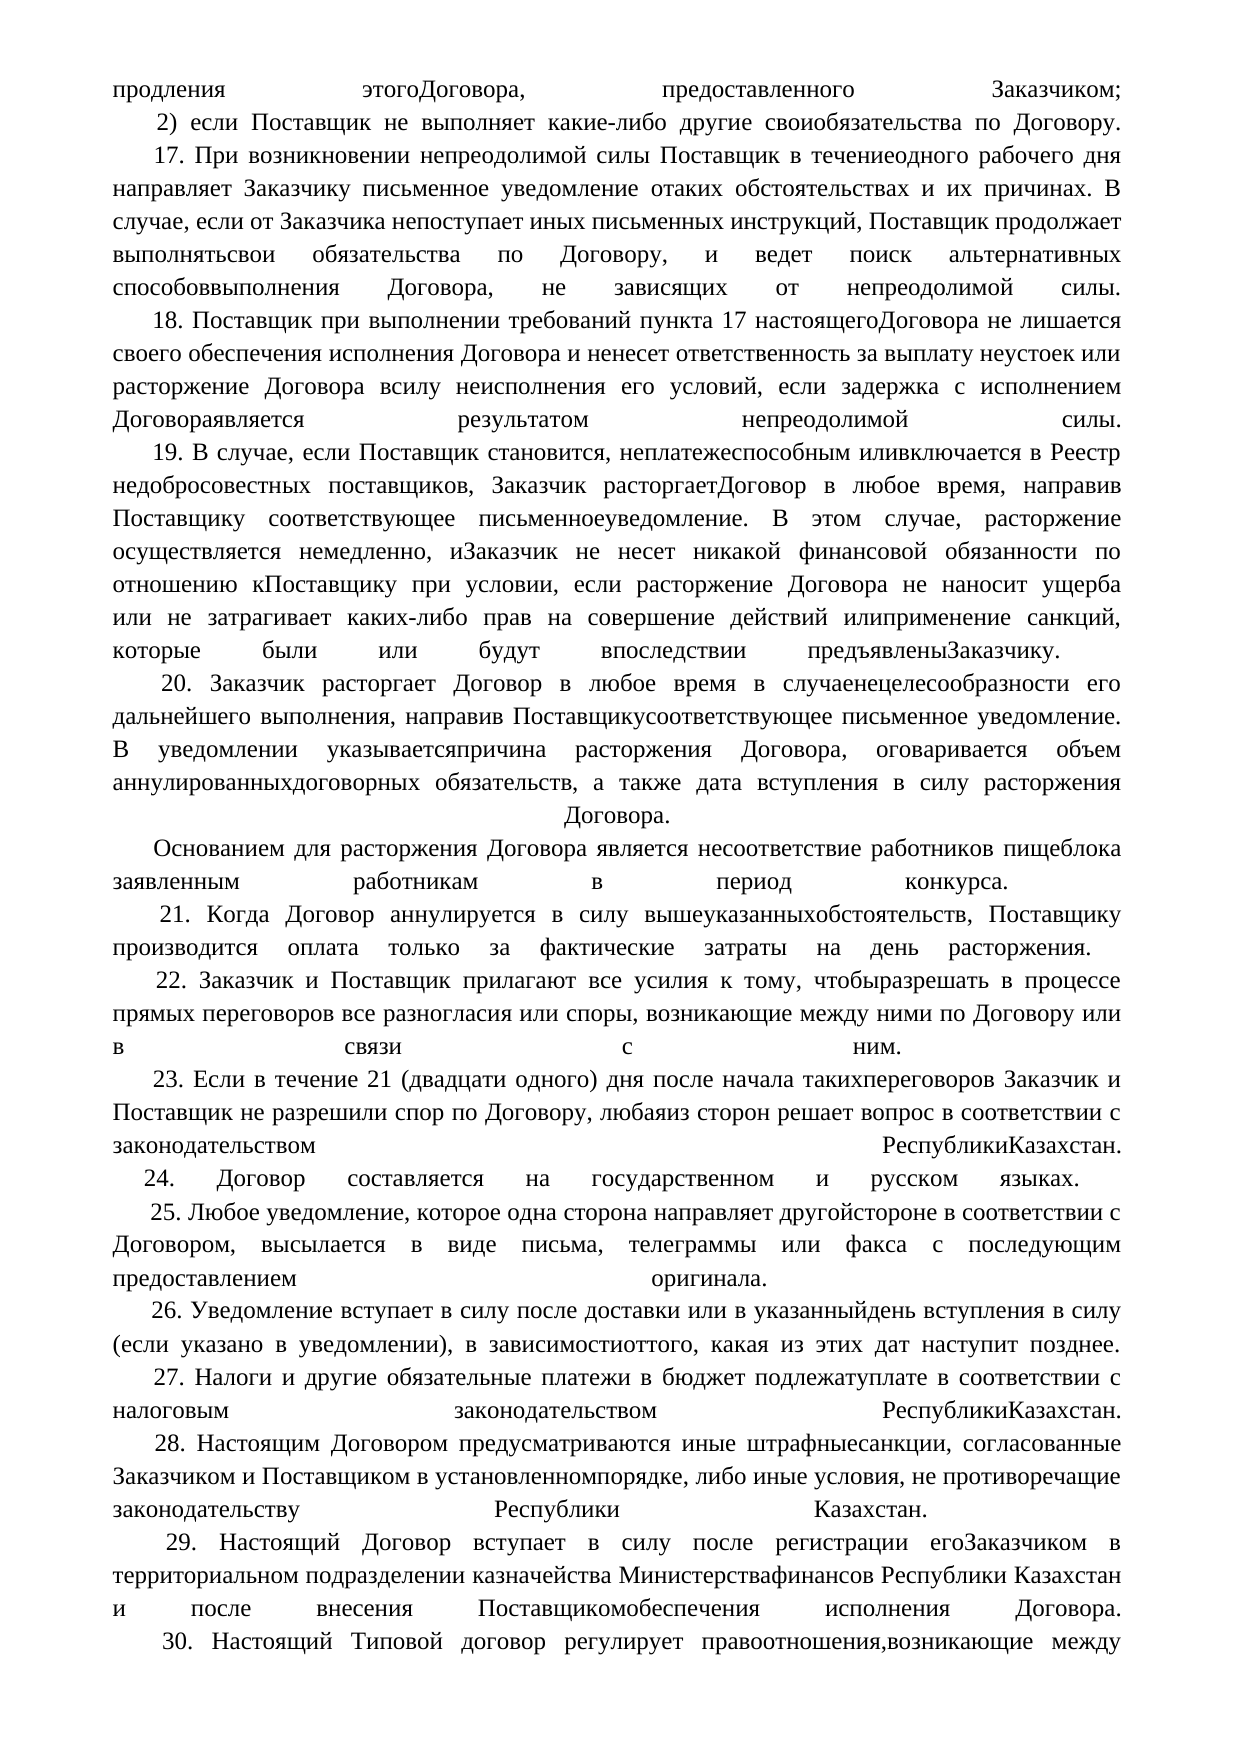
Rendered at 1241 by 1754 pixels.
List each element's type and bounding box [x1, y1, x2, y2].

text [112, 74, 1122, 1654]
